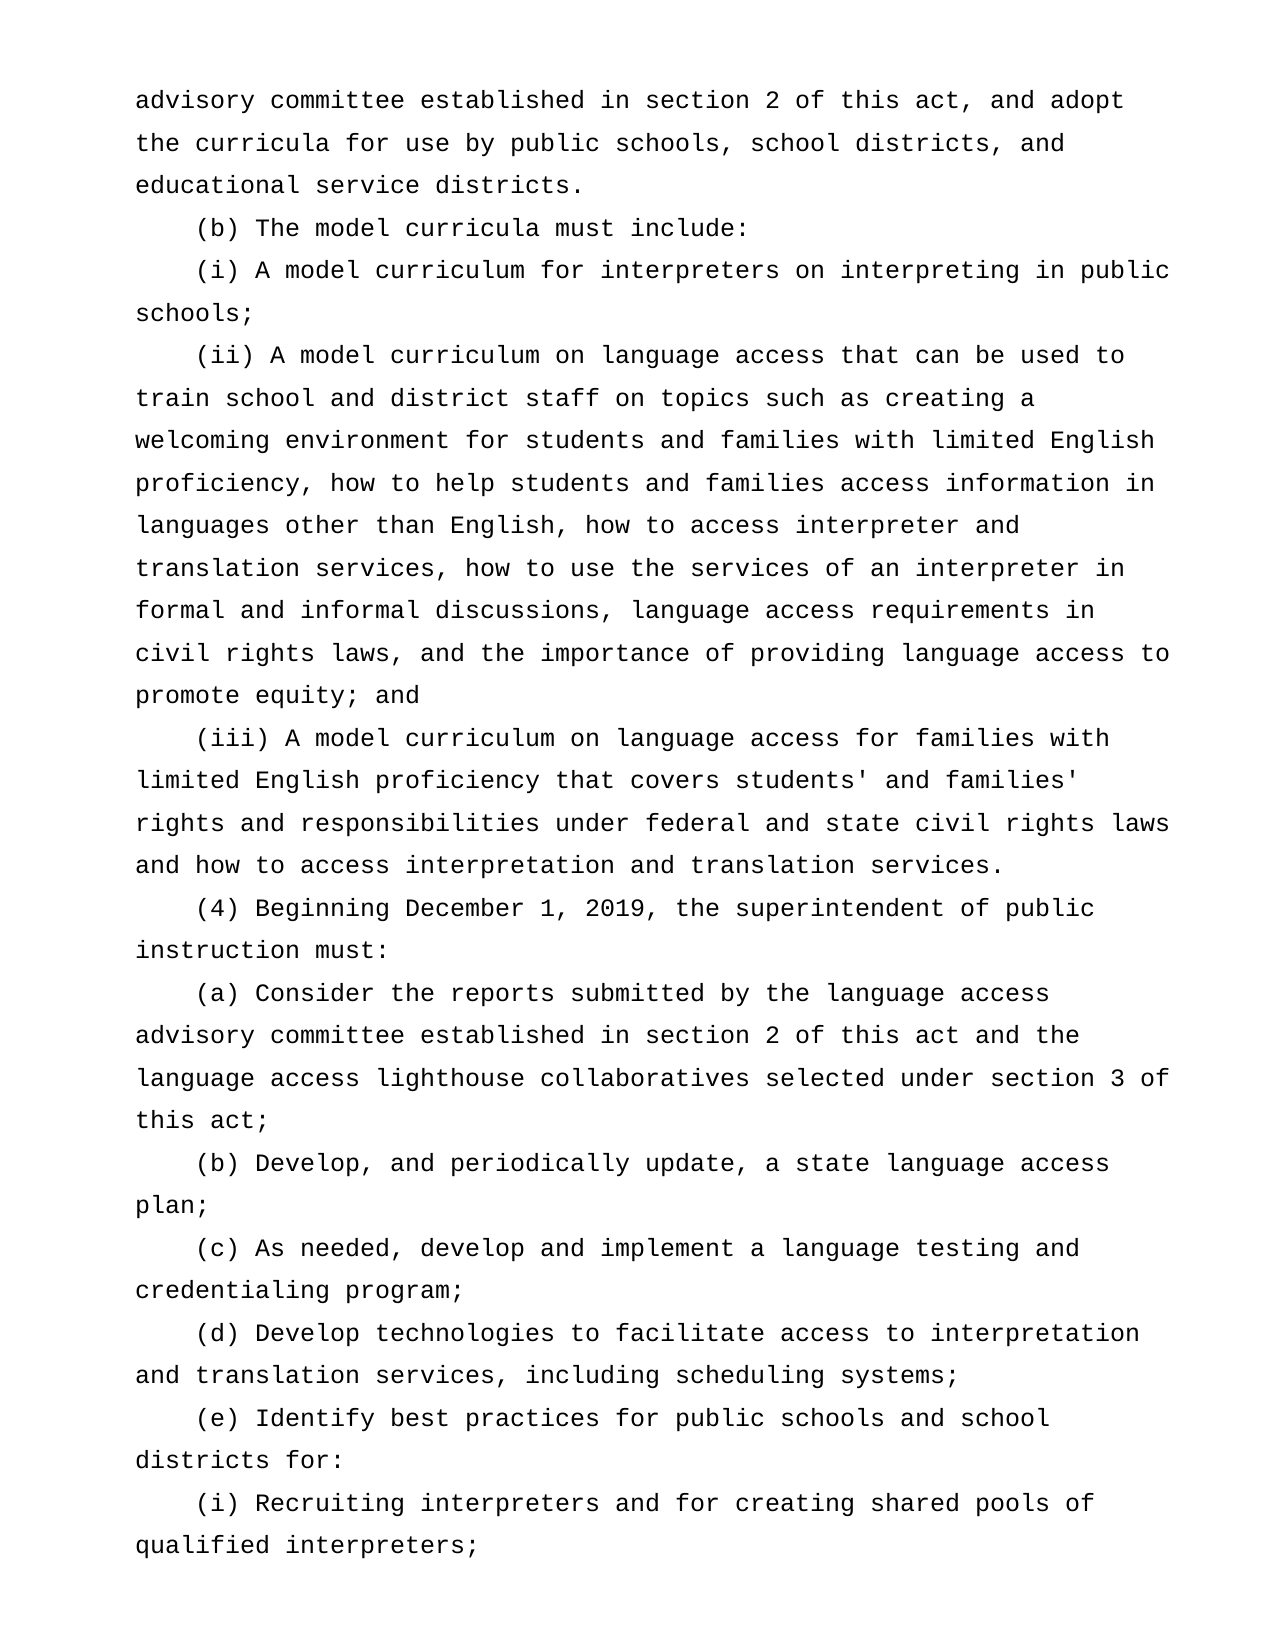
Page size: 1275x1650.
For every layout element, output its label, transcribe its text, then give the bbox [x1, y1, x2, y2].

text (i) Recruiting interpreters and for creating shared pools of qualified interpreters; [135, 1477, 1170, 1562]
text (e) Identify best practices for public schools and school districts for: [135, 1392, 1170, 1477]
text (iii) A model curriculum on language access for families with limited English proficiency that covers students' and families' rights and responsibilities under federal and state civil rights laws and how to access interpretation and translation services. [135, 712, 1170, 882]
text (d) Develop technologies to facilitate access to interpretation and translation services, including scheduling systems; [135, 1307, 1170, 1392]
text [135, 75, 1170, 202]
text (i) A model curriculum for interpreters on interpreting in public schools; [135, 245, 1170, 330]
text (b) The model curricula must include: [135, 202, 1170, 245]
text (c) As needed, develop and implement a language testing and credentialing program; [135, 1222, 1170, 1307]
text (4) Beginning December 1, 2019, the superintendent of public instruction must: [135, 882, 1170, 967]
text (a) Consider the reports submitted by the language access advisory committee established in section 2 of this act and the language access lighthouse collaboratives selected under section 3 of this act; [135, 967, 1170, 1137]
text (ii) A model curriculum on language access that can be used to train school and district staff on topics such as creating a welcoming environment for students and families with limited English proficiency, how to help students and families access information in languages other than English, how to access interpreter and translation services, how to use the services of an interpreter in formal and informal discussions, language access requirements in civil rights laws, and the importance of providing language access to promote equity; and [135, 330, 1170, 712]
text (b) Develop, and periodically update, a state language access plan; [135, 1137, 1170, 1222]
